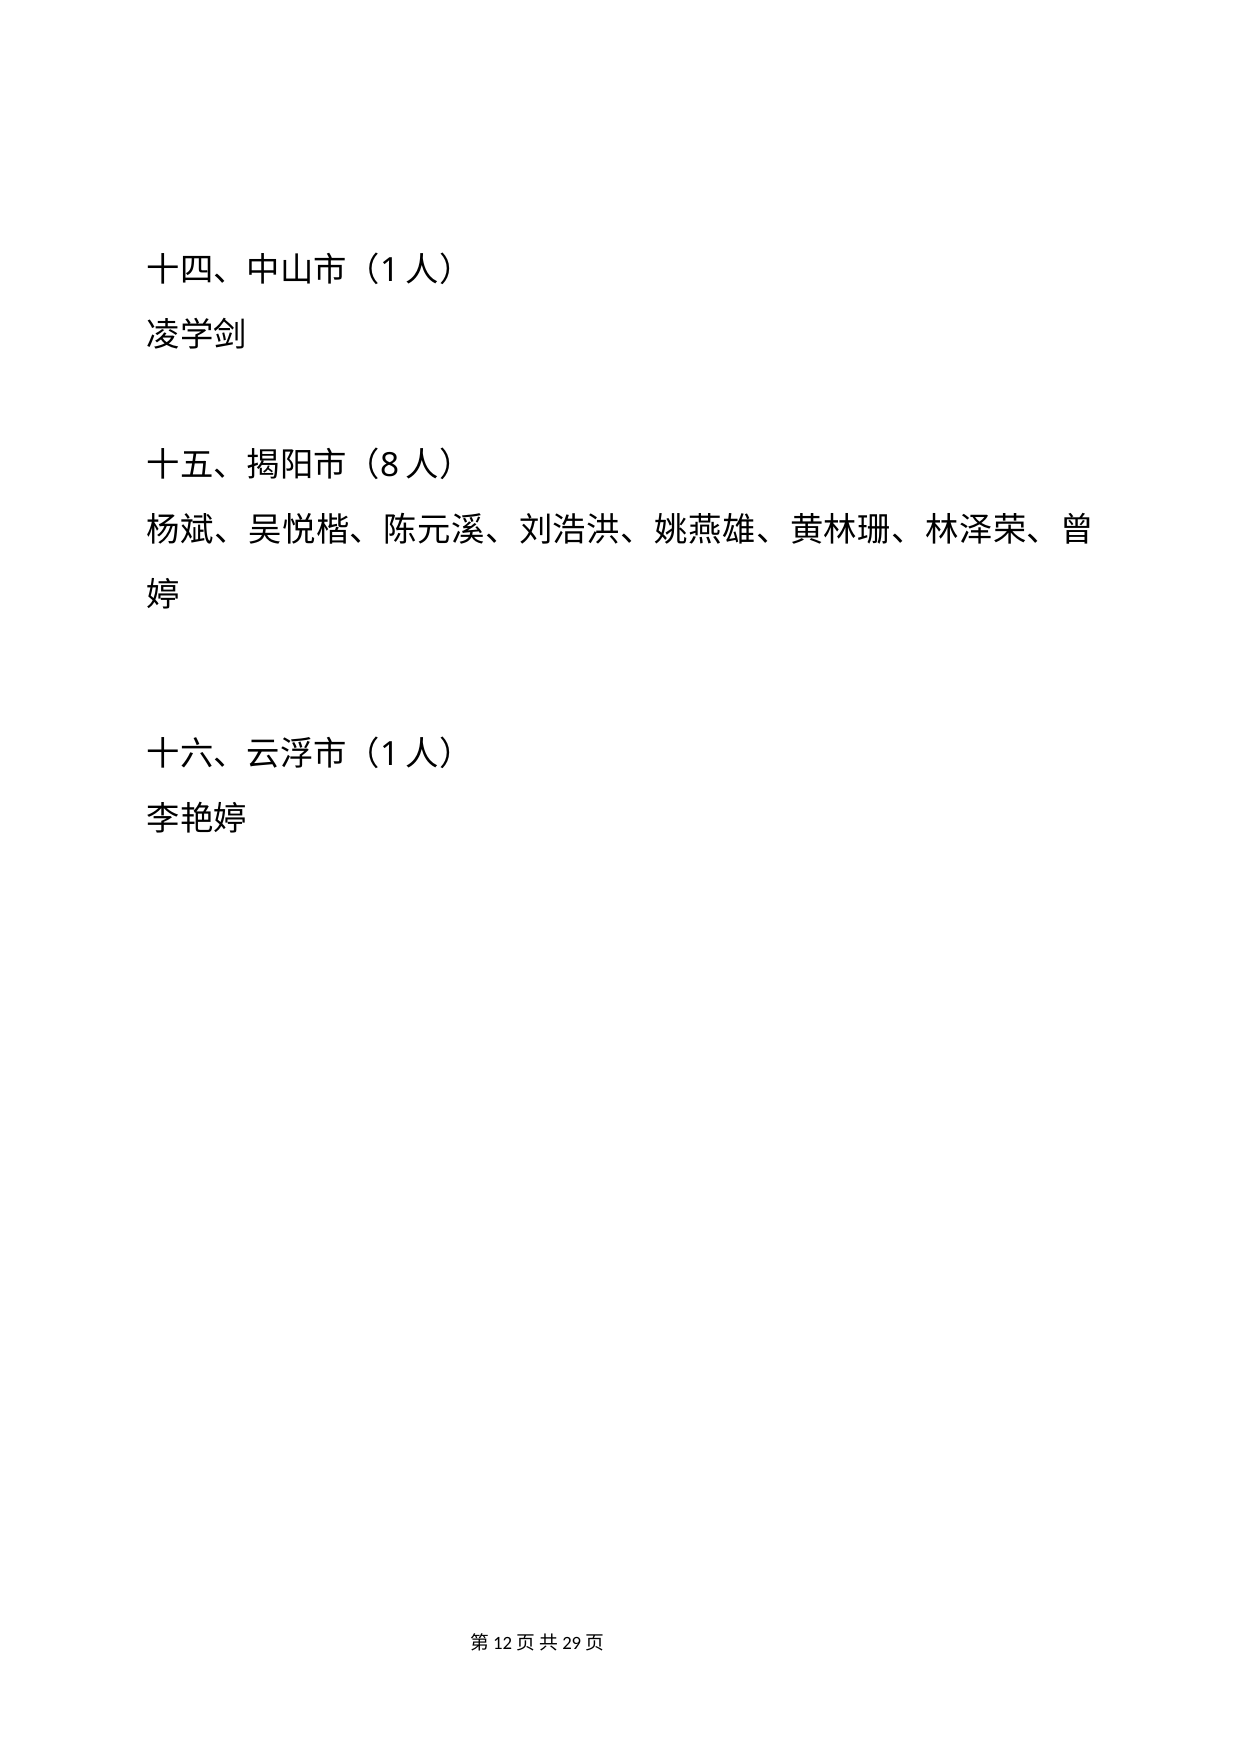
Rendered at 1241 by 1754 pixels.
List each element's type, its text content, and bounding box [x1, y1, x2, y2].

text 杨斌、吴悦楷、陈元溪、刘浩洪、姚燕雄、黄林珊、林泽荣、曾婷 [146, 494, 1094, 624]
text 凌学剑 [146, 299, 1094, 364]
text 李艳婷 [146, 784, 1094, 849]
text 十四、中山市（1人） [146, 234, 1094, 299]
text 十六、云浮市（1人） [146, 719, 1094, 784]
text 十五、揭阳市（8人） [146, 429, 1094, 494]
